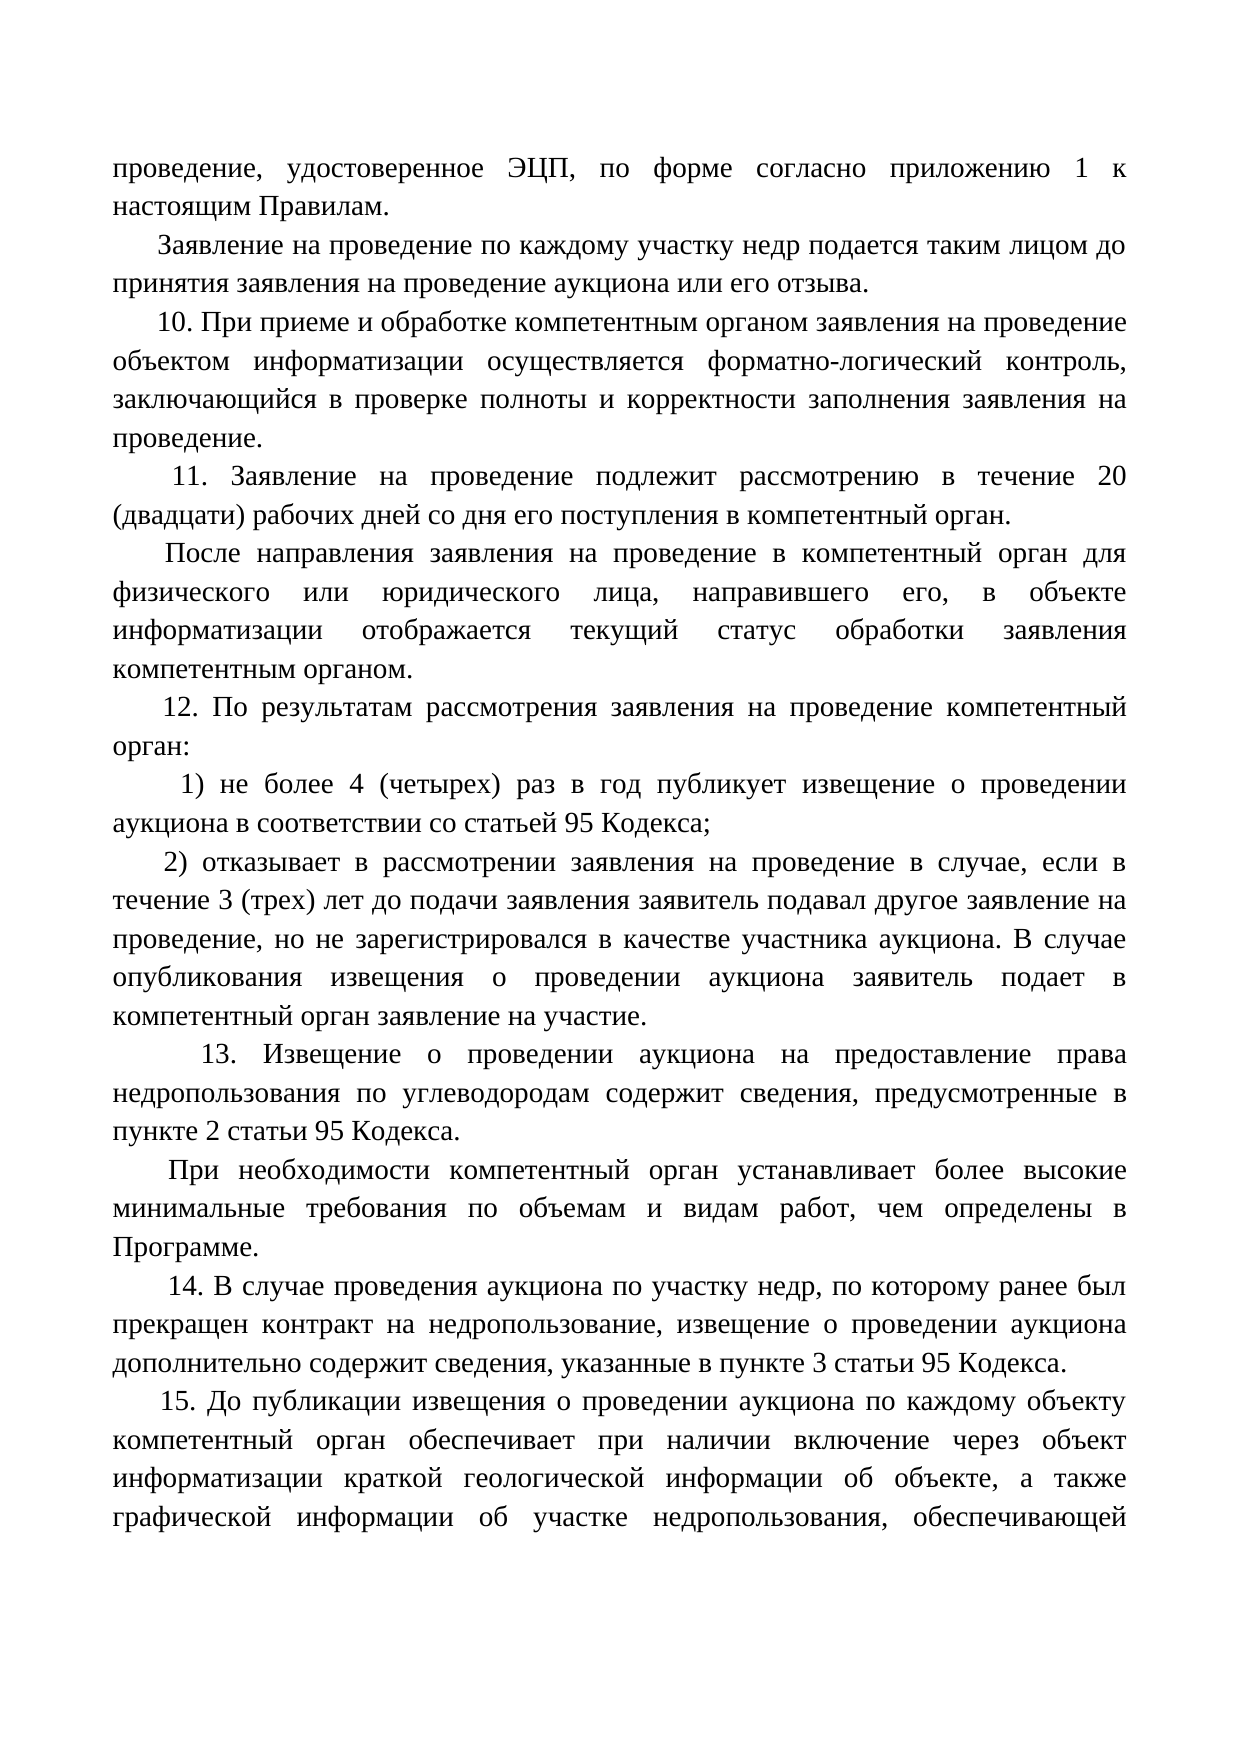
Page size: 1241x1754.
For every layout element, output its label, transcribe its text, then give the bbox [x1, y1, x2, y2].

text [112, 1383, 1128, 1532]
text 12. По результатам рассмотрения заявления на проведение компетентный орган: [112, 689, 1128, 762]
text 13. Извещение о проведении аукциона на предоставление права недропользования по углеводородам содержит сведения, предусмотренные в пункте 2 статьи 95 Кодекса. [112, 1036, 1128, 1147]
text При необходимости компетентный орган устанавливает более высокие минимальные требования по объемам и видам работ, чем определены в Программе. [112, 1152, 1128, 1263]
text 11. Заявление на проведение подлежит рассмотрению в течение 20 (двадцати) рабочих дней со дня его поступления в компетентный орган. [112, 458, 1128, 530]
text 14. В случае проведения аукциона по участку недр, по которому ранее был прекращен контракт на недропользование, извещение о проведении аукциона дополнительно содержит сведения, указанные в пункте 3 статьи 95 Кодекса. [112, 1268, 1128, 1378]
text Заявление на проведение по каждому участку недр подается таким лицом до принятия заявления на проведение аукциона или его отзыва. [112, 227, 1128, 299]
text 1) не более 4 (четырех) раз в год публикует извещение о проведении аукциона в соответствии со статьей 95 Кодекса; [112, 767, 1128, 839]
text После направления заявления на проведение в компетентный орган для физического или юридического лица, направившего его, в объекте информатизации отображается текущий статус обработки заявления компетентным органом. [112, 535, 1128, 684]
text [112, 150, 1128, 222]
text 2) отказывает в рассмотрении заявления на проведение в случае, если в течение 3 (трех) лет до подачи заявления заявитель подавал другое заявление на проведение, но не зарегистрировался в качестве участника аукциона. В случае опубликования извещения о проведении аукциона заявитель подает в компетентный орган заявление на участие. [112, 844, 1128, 1031]
text 10. При приеме и обработке компетентным органом заявления на проведение объектом информатизации осуществляется форматно-логический контроль, заключающийся в проверке полноты и корректности заполнения заявления на проведение. [112, 304, 1128, 453]
